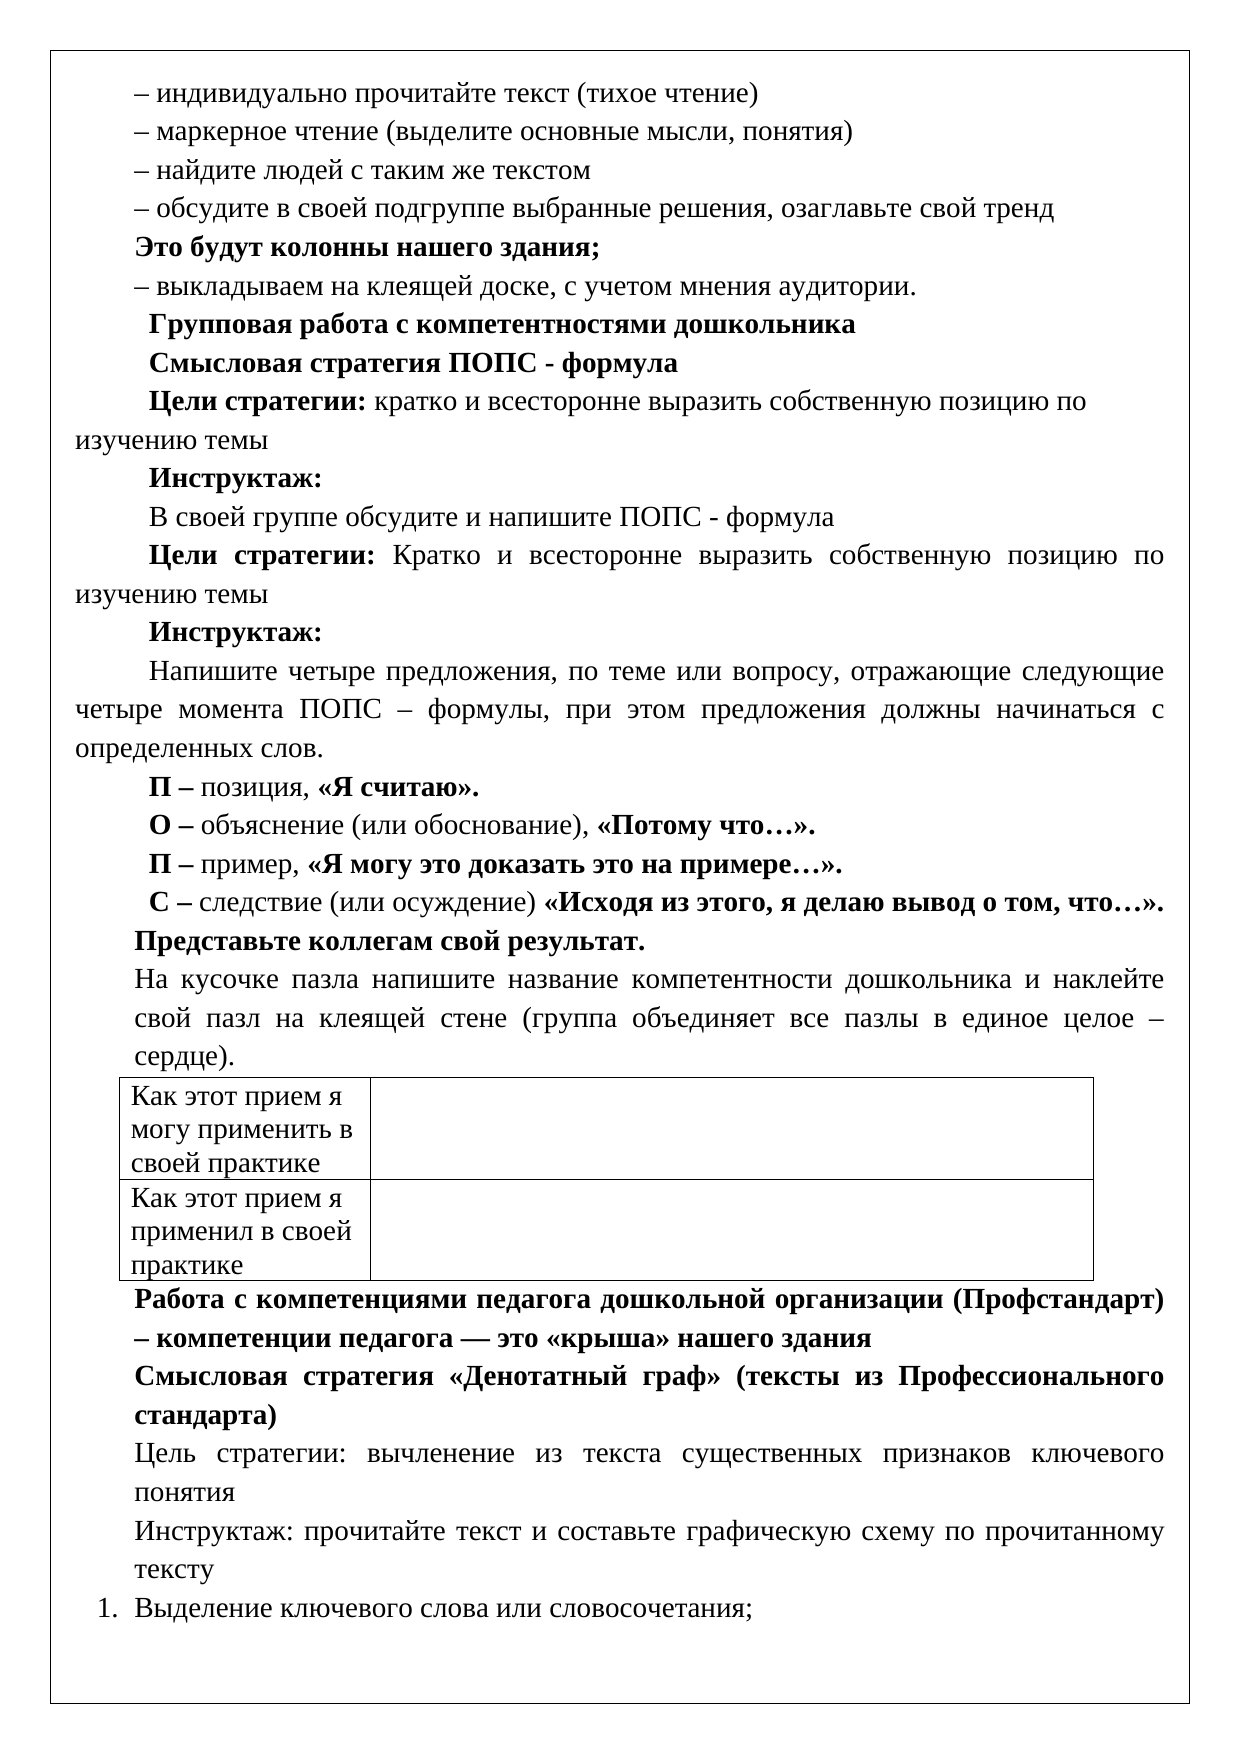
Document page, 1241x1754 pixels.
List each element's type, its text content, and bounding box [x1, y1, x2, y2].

text Цель стратегии: вычленение из текста существенных признаков ключевого понятия [134, 1436, 1165, 1508]
table_cell [371, 1180, 1093, 1280]
text Смысловая стратегия ПОПС - формула [75, 345, 1165, 378]
text Групповая работа с компетентностями дошкольника [75, 306, 1165, 340]
list Работа с компетенциями педагога дошкольной организации (Профстандарт) – компетенции педагога — это «крыша» нашего здания [134, 1281, 1165, 1353]
text – выкладываем на клеящей доске, с учетом мнения аудитории. [134, 268, 1165, 301]
table_cell Как этот прием я применил в своей практике [120, 1180, 370, 1280]
list Смысловая стратегия «Денотатный граф» (тексты из Профессионального стандарта) [134, 1358, 1165, 1431]
table_header Как этот прием я могу применить в своей практике [120, 1078, 370, 1179]
text Инструктаж: [75, 614, 1165, 648]
text Напишите четыре предложения, по теме или вопросу, отражающие следующие четыре момента ПОПС – формулы, при этом предложения должны начинаться с определенных слов. [75, 653, 1165, 764]
text Инструктаж: прочитайте текст и составьте графическую схему по прочитанному тексту [134, 1513, 1165, 1585]
list Выделение ключевого слова или словосочетания; [97, 1590, 1165, 1623]
text Это будут колонны нашего здания; [134, 229, 1165, 263]
text П – позиция, «Я считаю». [75, 769, 1165, 802]
list Представьте коллегам свой результат. [134, 923, 1165, 956]
text Инструктаж: [75, 460, 1165, 494]
text Цели стратегии: Кратко и всесторонне выразить собственную позицию по изучению темы [75, 537, 1165, 609]
table_header [371, 1078, 1093, 1179]
text – найдите людей с таким же текстом [134, 152, 1165, 186]
list На кусочке пазла напишите название компетентности дошкольника и наклейте свой пазл на клеящей стене (группа объединяет все пазлы в единое целое – сердце). [134, 961, 1165, 1072]
text П – пример, «Я могу это доказать это на примере…». [75, 846, 1165, 879]
text О – объяснение (или обоснование), «Потому что…». [75, 807, 1165, 841]
text – маркерное чтение (выделите основные мысли, понятия) [134, 113, 1165, 147]
text Цели стратегии: кратко и всесторонне выразить собственную позицию по изучению темы [75, 383, 1165, 455]
text С – следствие (или осуждение) «Исходя из этого, я делаю вывод о том, что…». [75, 884, 1165, 918]
text – обсудите в своей подгруппе выбранные решения, озаглавьте свой тренд [134, 191, 1165, 224]
text – индивидуально прочитайте текст (тихое чтение) [134, 75, 1165, 108]
text В своей группе обсудите и напишите ПОПС - формула [75, 499, 1165, 532]
